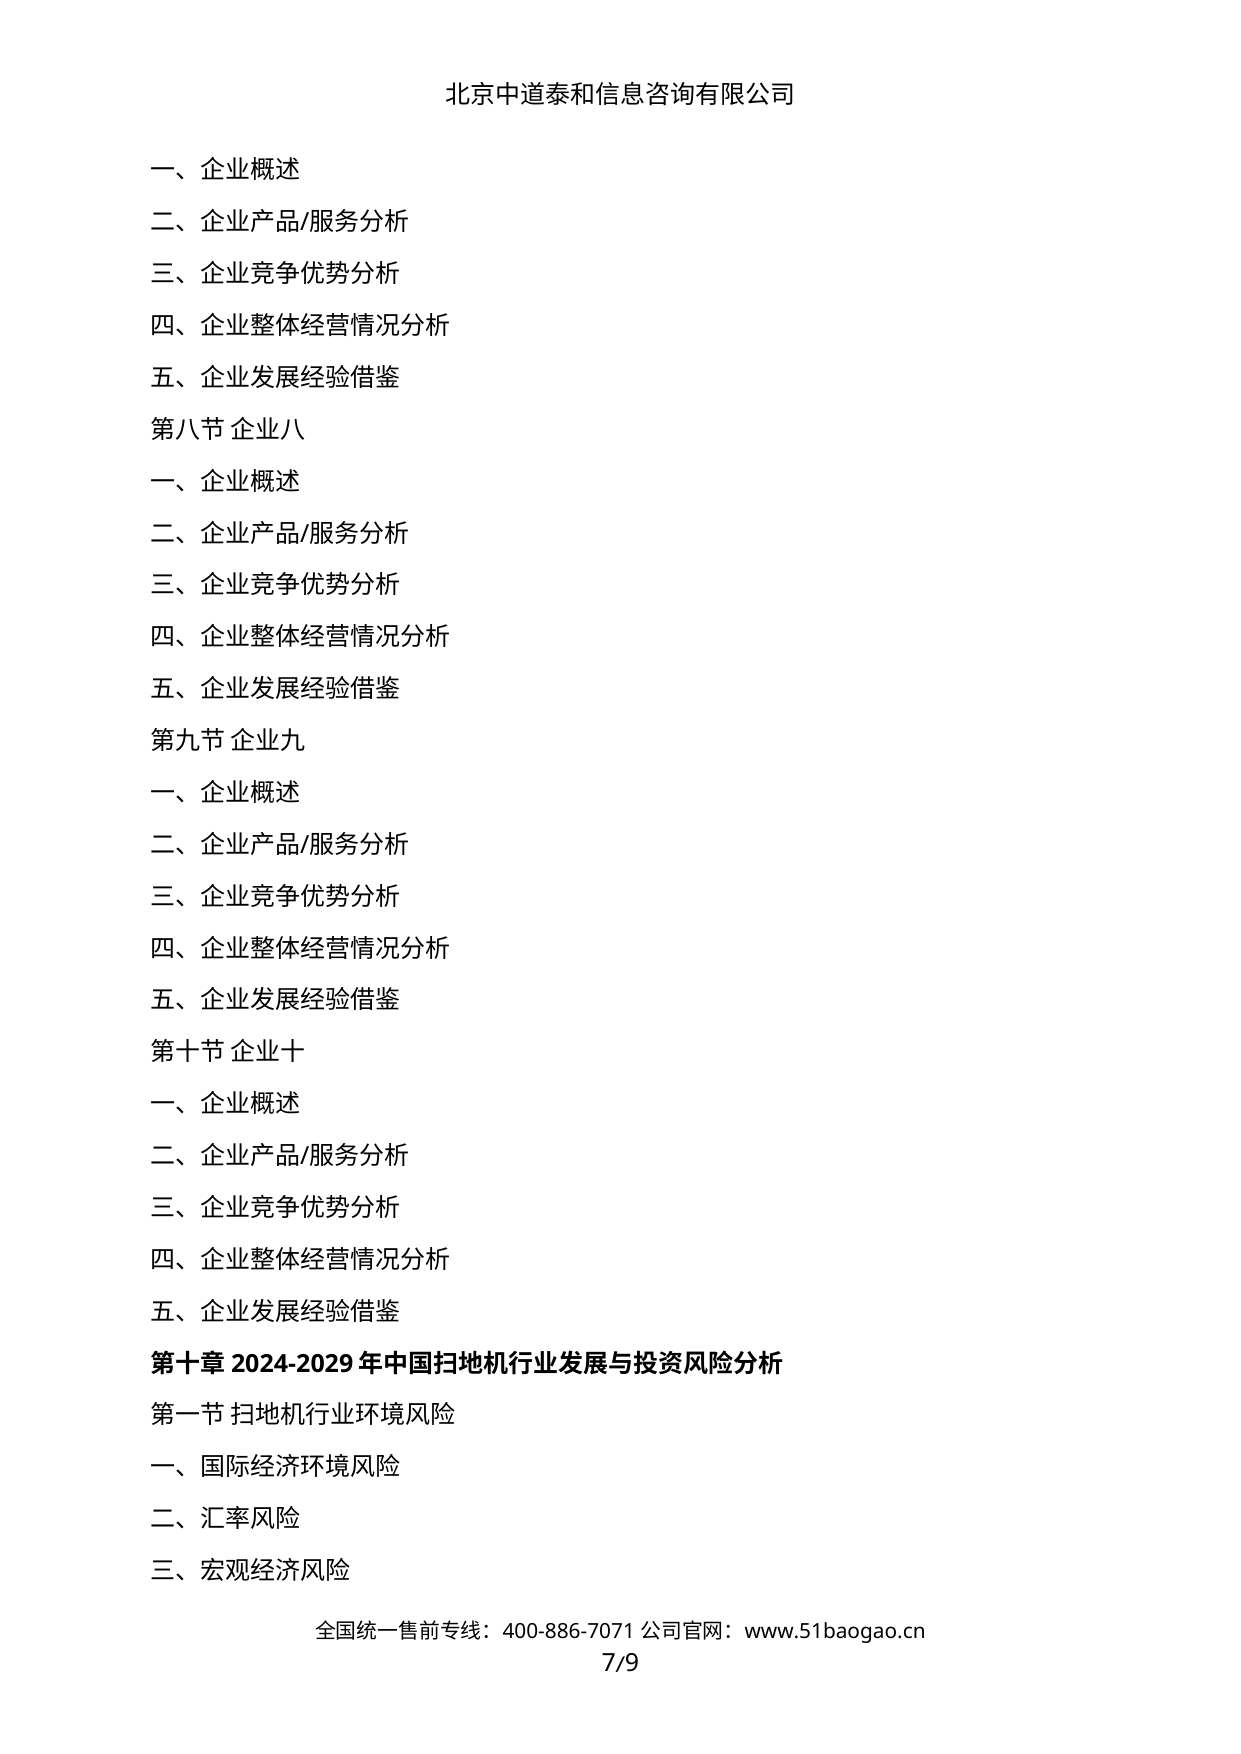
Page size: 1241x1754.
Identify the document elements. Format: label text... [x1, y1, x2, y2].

text 三、企业竞争优势分析 [150, 565, 1090, 601]
text 第一节 扫地机行业环境风险 [150, 1395, 1090, 1431]
text 第九节 企业九 [150, 721, 1090, 757]
text 二、企业产品/服务分析 [150, 202, 1090, 238]
text 一、企业概述 [150, 150, 1090, 186]
text 二、企业产品/服务分析 [150, 513, 1090, 549]
text 五、企业发展经验借鉴 [150, 669, 1090, 705]
text 五、企业发展经验借鉴 [150, 357, 1090, 394]
text 一、企业概述 [150, 772, 1090, 809]
text 三、企业竞争优势分析 [150, 1187, 1090, 1224]
text 四、企业整体经营情况分析 [150, 617, 1090, 653]
text 一、企业概述 [150, 1084, 1090, 1120]
text 五、企业发展经验借鉴 [150, 980, 1090, 1016]
text 二、企业产品/服务分析 [150, 1136, 1090, 1172]
text 五、企业发展经验借鉴 [150, 1291, 1090, 1327]
text 三、宏观经济风险 [150, 1551, 1090, 1587]
text 一、企业概述 [150, 461, 1090, 497]
text 第十节 企业十 [150, 1032, 1090, 1068]
text 三、企业竞争优势分析 [150, 876, 1090, 912]
text 三、企业竞争优势分析 [150, 254, 1090, 290]
text 四、企业整体经营情况分析 [150, 1239, 1090, 1276]
text 第十章 2024-2029年中国扫地机行业发展与投资风险分析 [150, 1343, 1090, 1379]
text 第八节 企业八 [150, 409, 1090, 446]
text 四、企业整体经营情况分析 [150, 928, 1090, 964]
text 二、汇率风险 [150, 1499, 1090, 1535]
text 二、企业产品/服务分析 [150, 824, 1090, 861]
text 一、国际经济环境风险 [150, 1447, 1090, 1483]
text 四、企业整体经营情况分析 [150, 306, 1090, 342]
